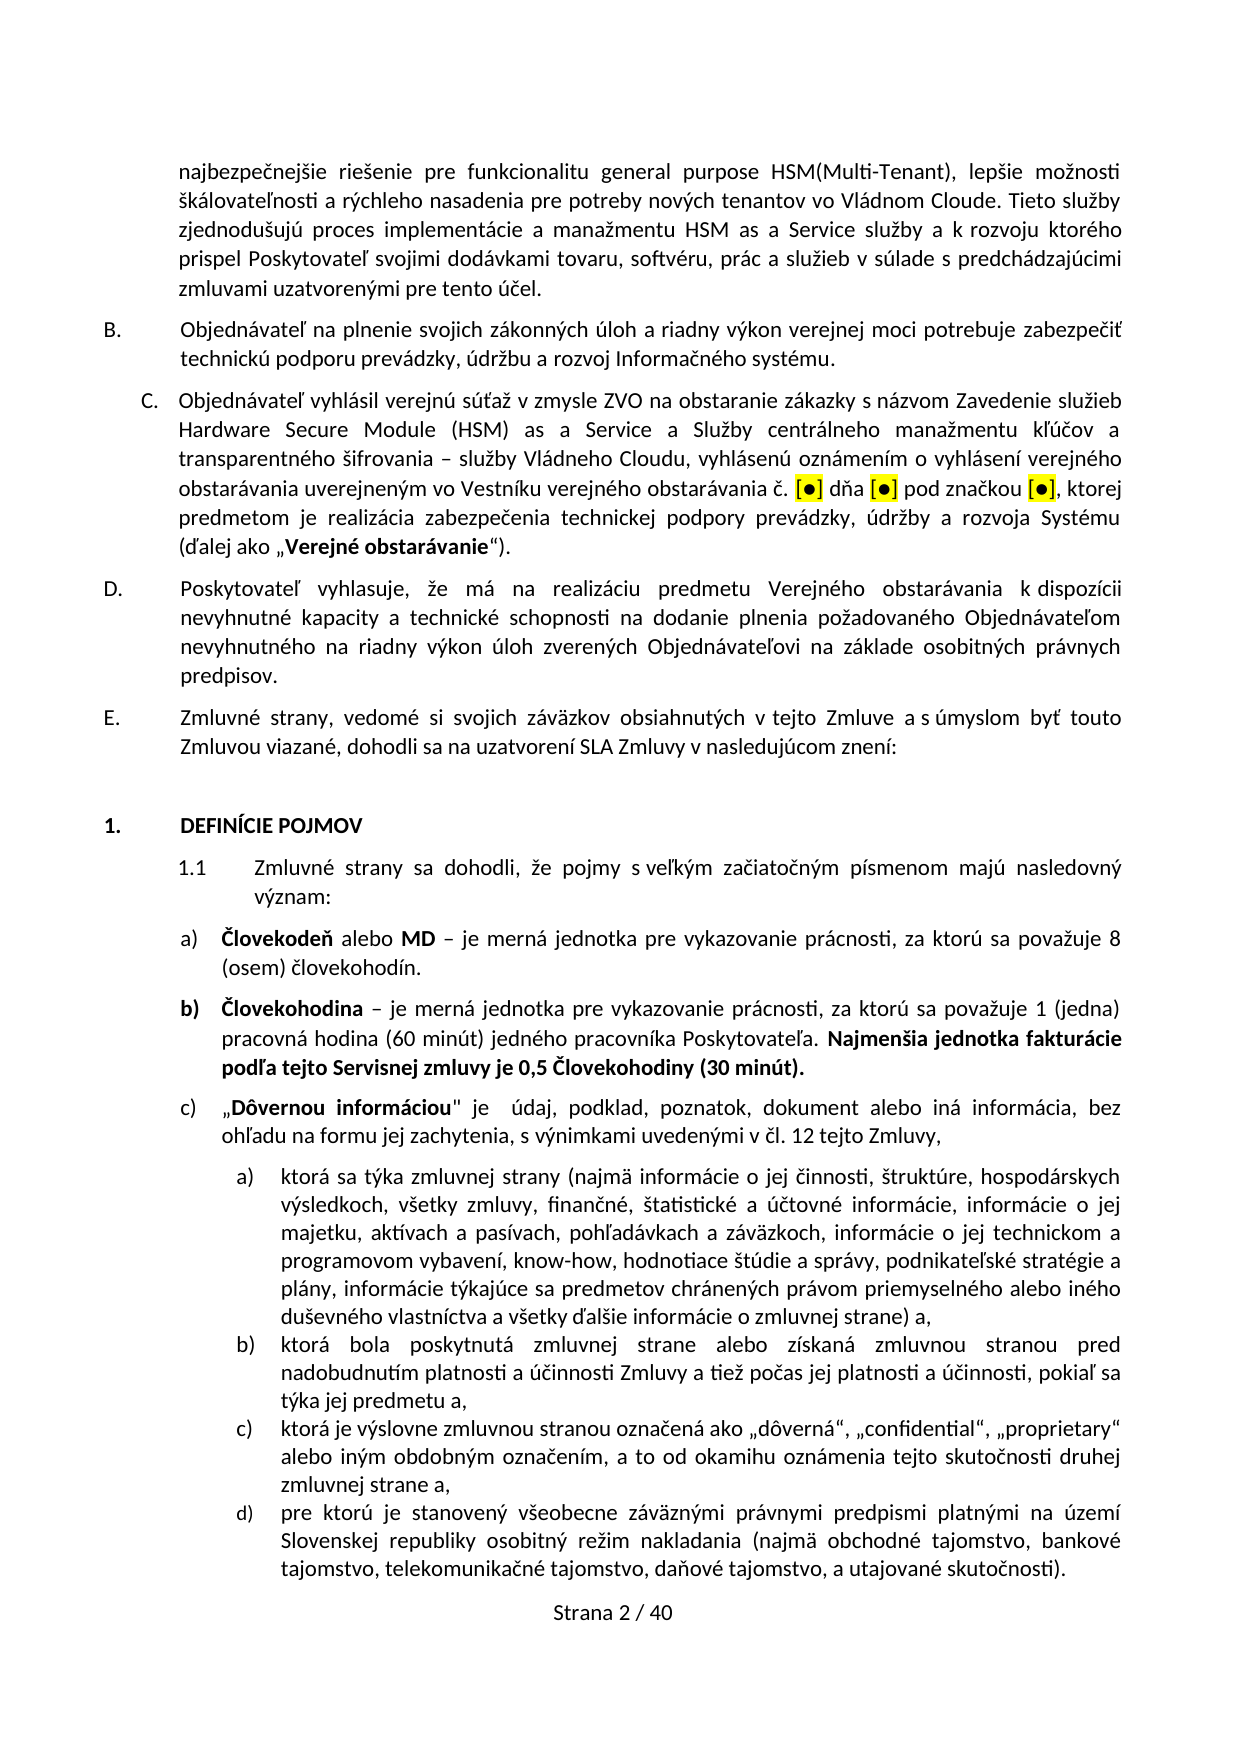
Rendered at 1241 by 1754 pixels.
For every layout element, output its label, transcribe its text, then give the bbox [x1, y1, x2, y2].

list ktorá bola poskytnutá zmluvnej strane alebo získaná zmluvnou stranou pred nadobudnutím platnosti a účinnosti Zmluvy a tiež počas jej platnosti a účinnosti, pokiaľ sa týka jej predmetu a, [236, 1330, 1122, 1414]
list Objednávateľ na plnenie svojich zákonných úloh a riadny výkon verejnej moci potrebuje zabezpečiť technickú podporu prevádzky, údržbu a rozvoj Informačného systému. [103, 314, 1122, 373]
list ktorá sa týka zmluvnej strany (najmä informácie o jej činnosti, štruktúre, hospodárskych výsledkoch, všetky zmluvy, finančné, štatistické a účtovné informácie, informácie o jej majetku, aktívach a pasívach, pohľadávkach a záväzkoch, informácie o jej technickom a programovom vybavení, know-how, hodnotiace štúdie a správy, podnikateľské stratégie a plány, informácie týkajúce sa predmetov chránených právom priemyselného alebo iného duševného vlastníctva a všetky ďalšie informácie o zmluvnej strane) a, [236, 1162, 1122, 1330]
list Človekohodina – je merná jednotka pre vykazovanie prácnosti, za ktorú sa považuje 1 (jedna) pracovná hodina (60 minút) jedného pracovníka Poskytovateľa. Najmenšia jednotka fakturácie podľa tejto Servisnej zmluvy je 0,5 Človekohodiny (30 minút). [180, 993, 1122, 1081]
list Poskytovateľ vyhlasuje, že má na realizáciu predmetu Verejného obstarávania k dispozícii nevyhnutné kapacity a technické schopnosti na dodanie plnenia požadovaného Objednávateľom nevyhnutného na riadny výkon úloh zverených Objednávateľovi na základe osobitných právnych predpisov. [103, 573, 1122, 689]
list pre ktorú je stanovený všeobecne záväznými právnymi predpismi platnými na území Slovenskej republiky osobitný režim nakladania (najmä obchodné tajomstvo, bankové tajomstvo, telekomunikačné tajomstvo, daňové tajomstvo, a utajované skutočnosti). [236, 1498, 1122, 1582]
list „Dôvernou informáciou" je údaj, podklad, poznatok, dokument alebo iná informácia, bez ohľadu na formu jej zachytenia, s výnimkami uvedenými v čl. 12 tejto Zmluvy, [180, 1093, 1122, 1149]
list Objednávateľ vyhlásil verejnú súťaž v zmysle ZVO na obstaranie zákazky s názvom Zavedenie služieb Hardware Secure Module (HSM) as a Service a Služby centrálneho manažmentu kľúčov a transparentného šifrovania – služby Vládneho Cloudu, vyhlásenú oznámením o vyhlásení verejného obstarávania uverejneným vo Vestníku verejného obstarávania č. [●] dňa [●] pod značkou [●], ktorej predmetom je realizácia zabezpečenia technickej podpory prevádzky, údržby a rozvoja Systému (ďalej ako „Verejné obstarávanie“). [141, 385, 1122, 560]
list DEFINÍCIE POJMOV [103, 810, 1122, 839]
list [141, 156, 1122, 302]
text Zmluvné strany sa dohodli, že pojmy s veľkým začiatočným písmenom majú nasledovný význam: [177, 852, 1122, 910]
list Človekodeň alebo MD – je merná jednotka pre vykazovanie prácnosti, za ktorú sa považuje 8 (osem) človekohodín. [180, 923, 1122, 981]
list Zmluvné strany, vedomé si svojich záväzkov obsiahnutých v tejto Zmluve a s úmyslom byť touto Zmluvou viazané, dohodli sa na uzatvorení SLA Zmluvy v nasledujúcom znení: [103, 702, 1122, 760]
list ktorá je výslovne zmluvnou stranou označená ako „dôverná“, „confidential“, „proprietary“ alebo iným obdobným označením, a to od okamihu oznámenia tejto skutočnosti druhej zmluvnej strane a, [236, 1414, 1122, 1498]
